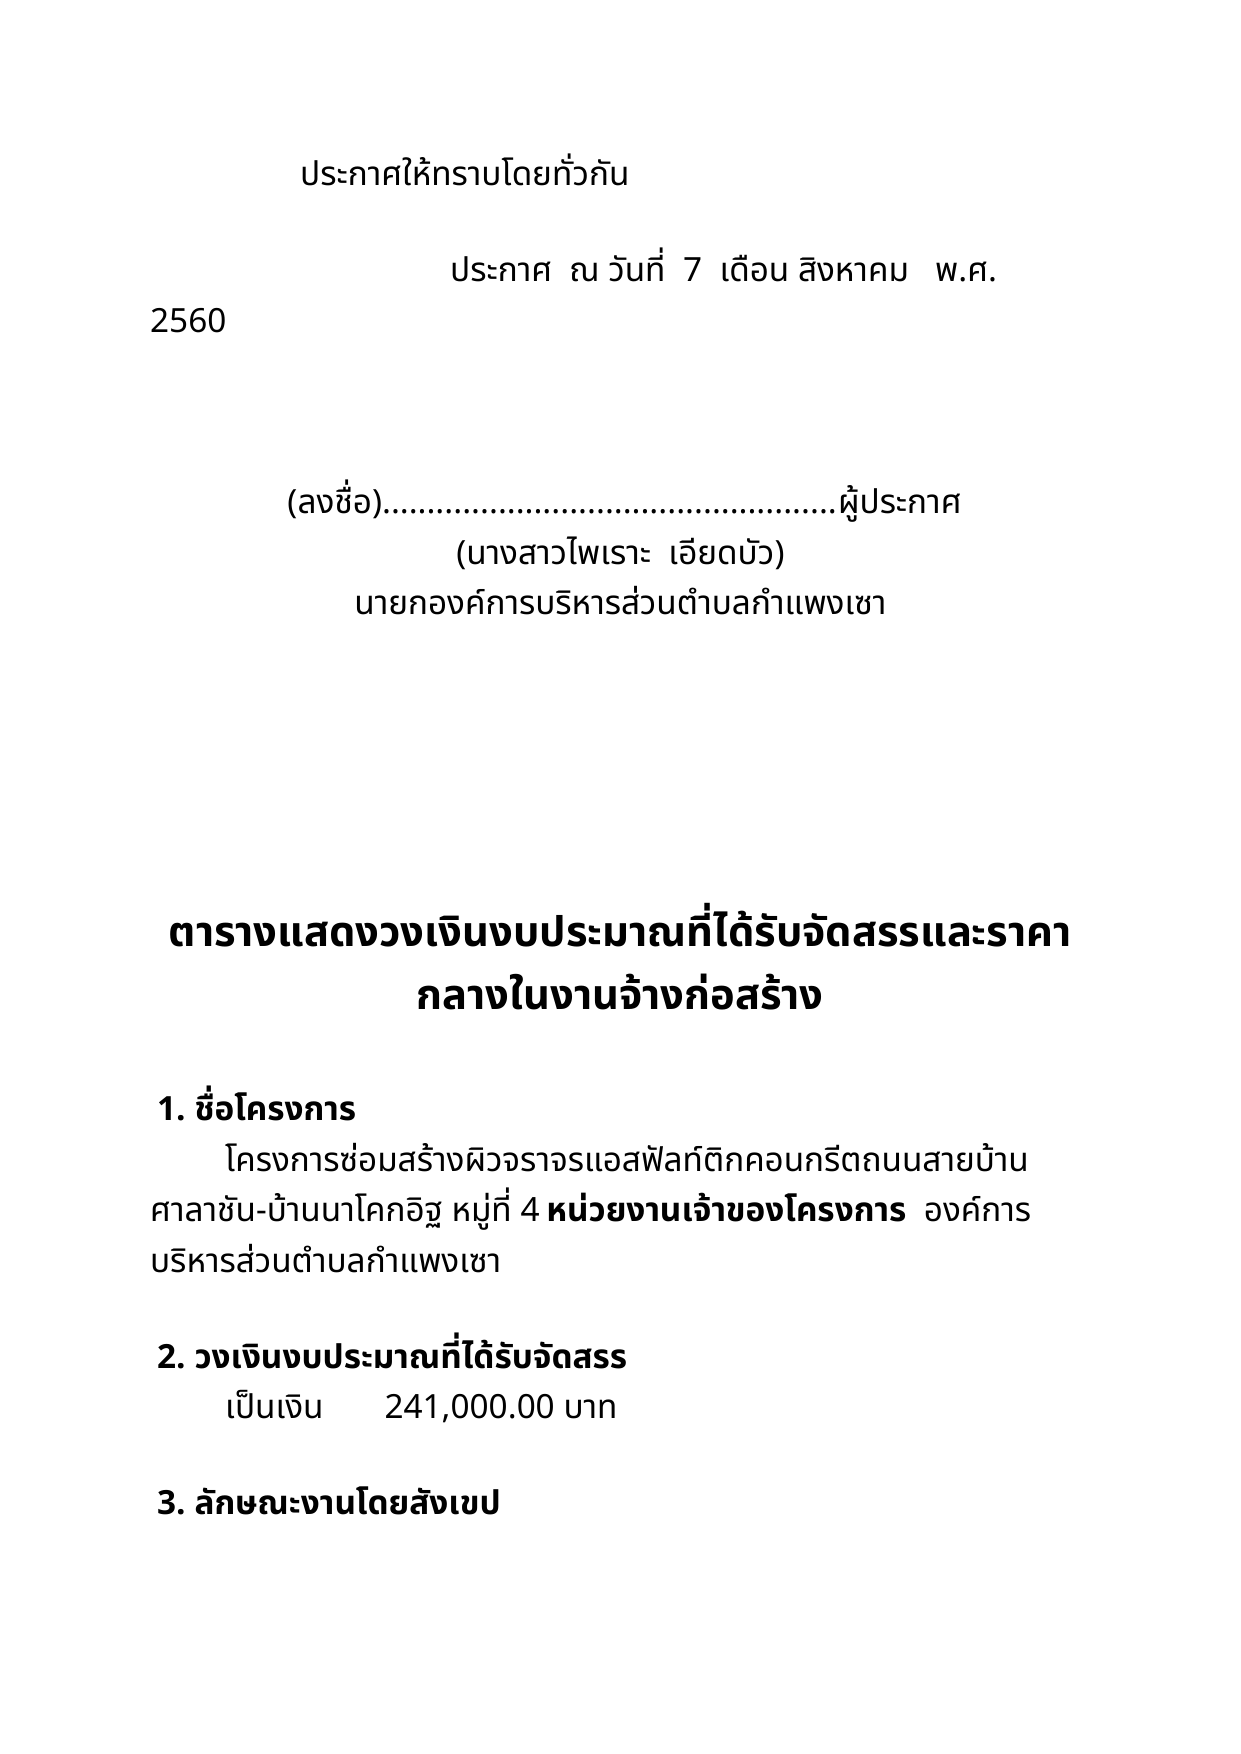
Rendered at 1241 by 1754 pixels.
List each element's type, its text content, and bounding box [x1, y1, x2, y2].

text (นางสาวไพเราะ เอียดบัว) [150, 529, 1090, 579]
text นายกองค์การบริหารส่วนตำบลกำแพงเซา [150, 579, 1090, 630]
text ประกาศให้ทราบโดยทั่วกัน [150, 150, 1090, 200]
text ตารางแสดงวงเงินงบประมาณที่ได้รับจัดสรรและราคากลางในงานจ้างก่อสร้าง [150, 902, 1090, 1028]
list ลักษณะงานโดยสังเขป [157, 1479, 1090, 1530]
text เป็นเงิน 241,000.00 บาท [225, 1383, 1090, 1434]
text โครงการซ่อมสร้างผิวจราจรแอสฟัลท์ติกคอนกรีตถนนสายบ้านศาลาชัน-บ้านนาโคกอิฐ หมู่ที่ 4หน่วยงานเจ้าของโครงการ องค์การบริหารส่วนตำบลกำแพงเซา [150, 1136, 1090, 1287]
list วงเงินงบประมาณที่ได้รับจัดสรร [157, 1332, 1090, 1383]
list ชื่อโครงการ [157, 1085, 1090, 1136]
text (ลงชื่อ)...................................................ผู้ประกาศ [150, 478, 1090, 529]
text ประกาศ ณ วันที่ 7 เดือน สิงหาคม พ.ศ. 2560 [150, 246, 1090, 342]
